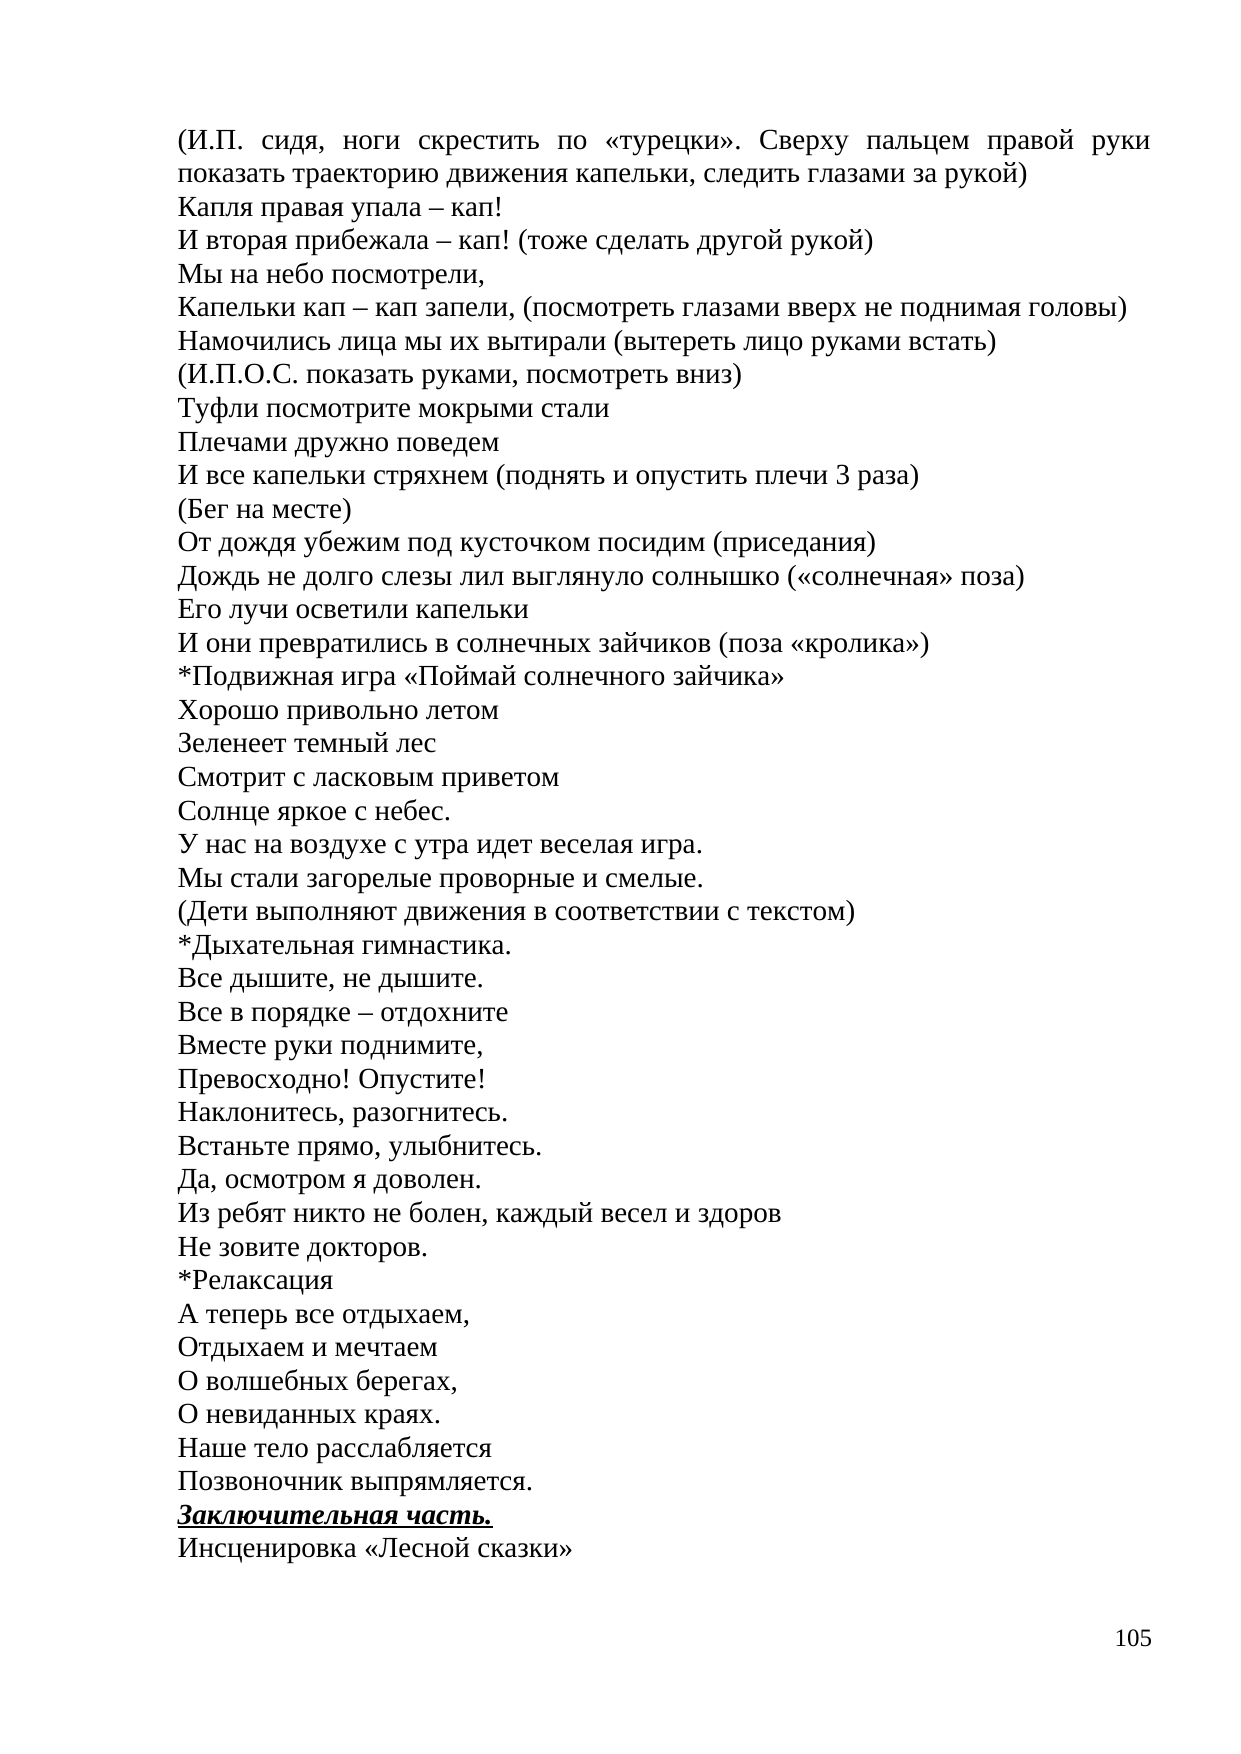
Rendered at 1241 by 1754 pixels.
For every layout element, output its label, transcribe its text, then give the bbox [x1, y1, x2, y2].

text Туфли посмотрите мокрыми стали [177, 390, 1152, 424]
text Позвоночник выпрямляется. [177, 1463, 1152, 1497]
text Плечами дружно поведем [177, 424, 1152, 457]
text И все капельки стряхнем (поднять и опустить плечи 3 раза) [177, 457, 1152, 491]
text (Дети выполняют движения в соответствии с текстом) [177, 893, 1152, 927]
text Не зовите докторов. [177, 1229, 1152, 1262]
text Вместе руки поднимите, [177, 1027, 1152, 1061]
text Капля правая упала – кап! [177, 189, 1152, 222]
text И они превратились в солнечных зайчиков (поза «кролика») [177, 625, 1152, 658]
text Инсценировка «Лесной сказки» [177, 1531, 1152, 1564]
text Заключительная часть. [177, 1497, 1152, 1531]
text Смотрит с ласковым приветом [177, 759, 1152, 793]
text Превосходно! Опустите! [177, 1061, 1152, 1094]
text Зеленеет темный лес [177, 726, 1152, 759]
text От дождя убежим под кусточком посидим (приседания) [177, 524, 1152, 558]
text И вторая прибежала – кап! (тоже сделать другой рукой) [177, 222, 1152, 256]
text О невиданных краях. [177, 1396, 1152, 1430]
text Солнце яркое с небес. [177, 793, 1152, 826]
text Мы на небо посмотрели, [177, 256, 1152, 289]
text Да, осмотром я доволен. [177, 1162, 1152, 1195]
text А теперь все отдыхаем, [177, 1296, 1152, 1329]
text Все дышите, не дышите. [177, 960, 1152, 994]
text Мы стали загорелые проворные и смелые. [177, 860, 1152, 893]
text (И.П. сидя, ноги скрестить по «турецки». Сверху пальцем правой руки показать траекторию движения капельки, следить глазами за рукой) [177, 122, 1152, 189]
text У нас на воздухе с утра идет веселая игра. [177, 826, 1152, 860]
text О волшебных берегах, [177, 1363, 1152, 1396]
text Наклонитесь, разогнитесь. [177, 1094, 1152, 1128]
text Все в порядке – отдохните [177, 994, 1152, 1027]
text Отдыхаем и мечтаем [177, 1329, 1152, 1363]
text Хорошо привольно летом [177, 692, 1152, 726]
text Встаньте прямо, улыбнитесь. [177, 1128, 1152, 1162]
text *Релаксация [177, 1262, 1152, 1296]
text Из ребят никто не болен, каждый весел и здоров [177, 1195, 1152, 1229]
text Намочились лица мы их вытирали (вытереть лицо руками встать) [177, 323, 1152, 357]
text (Бег на месте) [177, 491, 1152, 524]
text Дождь не долго слезы лил выглянуло солнышко («солнечная» поза) [177, 558, 1152, 591]
text (И.П.О.С. показать руками, посмотреть вниз) [177, 357, 1152, 390]
text Его лучи осветили капельки [177, 591, 1152, 625]
text *Дыхательная гимнастика. [177, 927, 1152, 960]
text Капельки кап – кап запели, (посмотреть глазами вверх не поднимая головы) [177, 289, 1152, 323]
text *Подвижная игра «Поймай солнечного зайчика» [177, 658, 1152, 692]
text Наше тело расслабляется [177, 1430, 1152, 1463]
